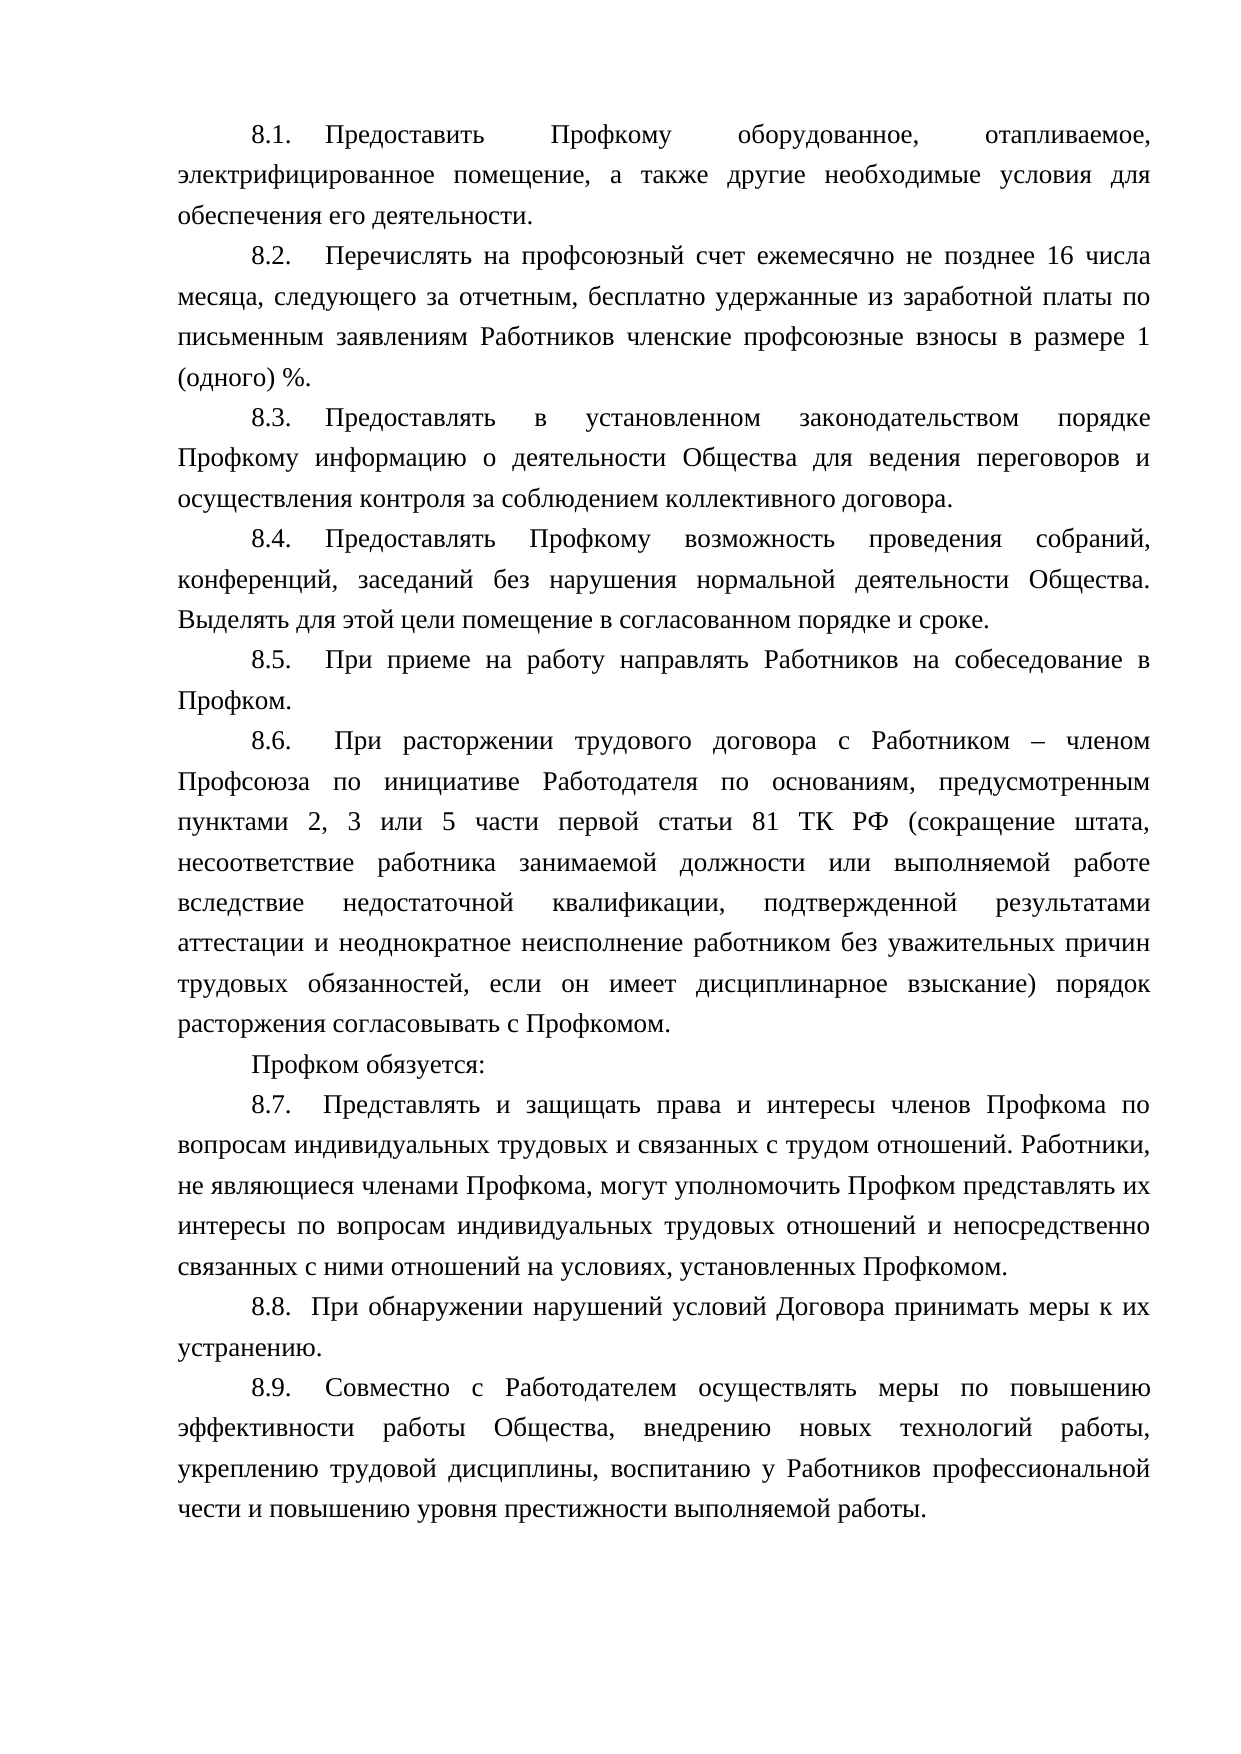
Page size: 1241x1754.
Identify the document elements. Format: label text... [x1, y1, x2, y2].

text Профком обязуется: [177, 1048, 1152, 1079]
text 8.7. Представлять и защищать права и интересы членов Профкома по вопросам индивидуальных трудовых и связанных с трудом отношений. Работники, не являющиеся членами Профкома, могут уполномочить Профком представлять их интересы по вопросам индивидуальных трудовых отношений и непосредственно связанных с ними отношений на условиях, установленных Профкомом. [177, 1088, 1152, 1281]
text 8.3. Предоставлять в установленном законодательством порядке Профкому информацию о деятельности Общества для ведения переговоров и осуществления контроля за соблюдением коллективного договора. [177, 401, 1152, 513]
text 8.8. При обнаружении нарушений условий Договора принимать меры к их устранению. [177, 1290, 1152, 1362]
text 8.1. Предоставить Профкому оборудованное, отапливаемое, электрифицированное помещение, а также другие необходимые условия для обеспечения его деятельности. [177, 118, 1152, 230]
text 8.9. Совместно с Работодателем осуществлять меры по повышению эффективности работы Общества, внедрению новых технологий работы, укреплению трудовой дисциплины, воспитанию у Работников профессиональной чести и повышению уровня престижности выполняемой работы. [177, 1371, 1152, 1523]
text 8.2. Перечислять на профсоюзный счет ежемесячно не позднее 16 числа месяца, следующего за отчетным, бесплатно удержанные из заработной платы по письменным заявлениям Работников членские профсоюзные взносы в размере 1 (одного) %. [177, 239, 1152, 392]
text 8.4. Предоставлять Профкому возможность проведения собраний, конференций, заседаний без нарушения нормальной деятельности Общества. Выделять для этой цели помещение в согласованном порядке и сроке. [177, 522, 1152, 634]
text 8.5. При приеме на работу направлять Работников на собеседование в Профком. [177, 643, 1152, 715]
text 8.6. При расторжении трудового договора с Работником – членом Профсоюза по инициативе Работодателя по основаниям, предусмотренным пунктами 2, 3 или 5 части первой статьи 81 ТК РФ (сокращение штата, несоответствие работника занимаемой должности или выполняемой работе вследствие недостаточной квалификации, подтвержденной результатами аттестации и неоднократное неисполнение работником без уважительных причин трудовых обязанностей, если он имеет дисциплинарное взыскание) порядок расторжения согласовывать с Профкомом. [177, 724, 1152, 1038]
